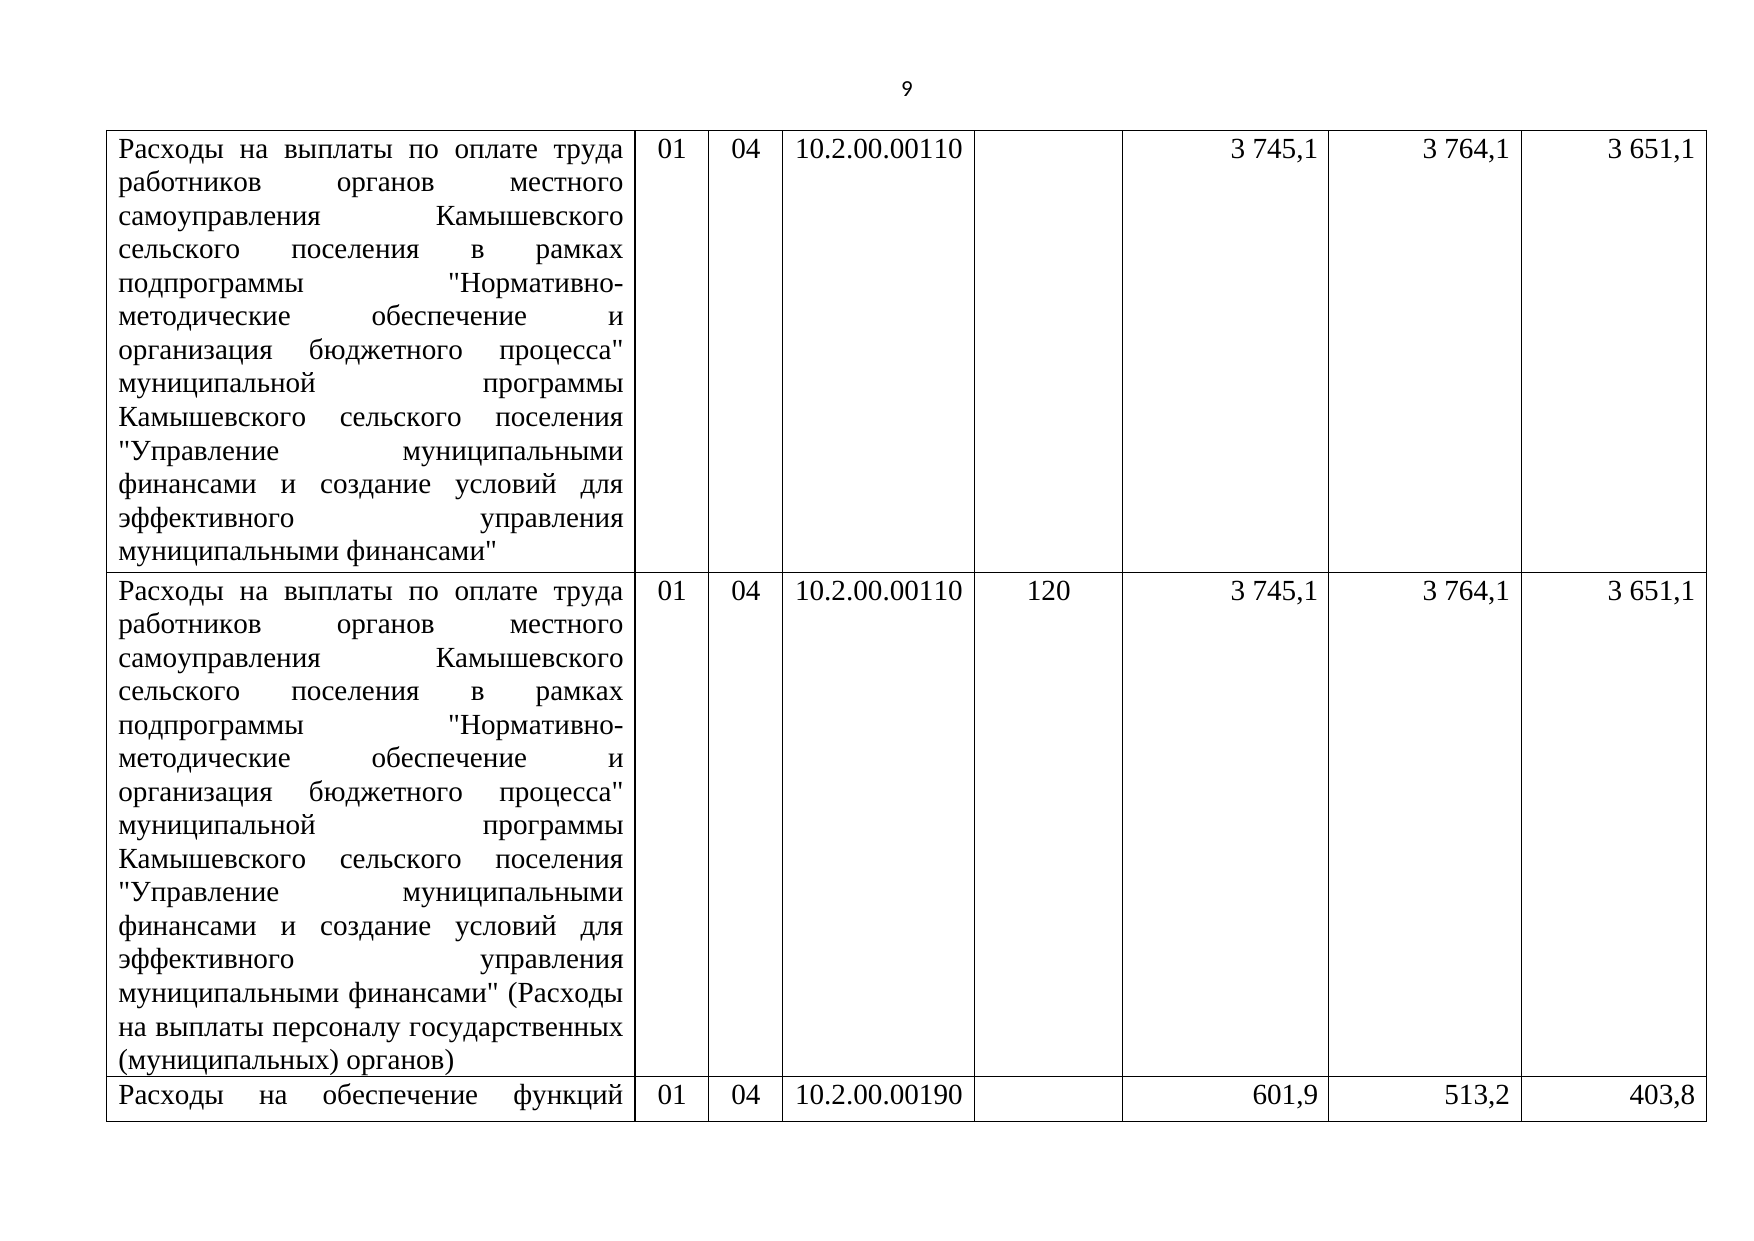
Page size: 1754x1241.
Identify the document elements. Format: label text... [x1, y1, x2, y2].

table_cell 601,9 [1123, 1077, 1328, 1121]
table_cell 403,8 [1522, 1077, 1706, 1121]
table_cell [975, 131, 1122, 572]
table_cell 01 [636, 131, 708, 572]
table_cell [107, 1077, 634, 1121]
table_cell 120 [975, 573, 1122, 1076]
table_cell 04 [709, 573, 782, 1076]
table_cell 04 [709, 131, 782, 572]
table_cell 01 [636, 1077, 708, 1121]
table_cell 3 764,1 [1329, 131, 1521, 572]
table_cell 10.2.00.00110 [783, 131, 974, 572]
table_cell 04 [709, 1077, 782, 1121]
table_cell [975, 1077, 1122, 1121]
table_cell 3 651,1 [1522, 573, 1706, 1076]
table_cell Расходы на выплаты по оплате труда работников органов местного самоуправления Камышевского сельского поселения в рамках подпрограммы "Нормативно-методические обеспечение и организация бюджетного процесса" муниципальной программы Камышевского сельского поселения "Управление муниципальными финансами и создание условий для эффективного управления муниципальными финансами" [107, 131, 634, 572]
table_cell 3 764,1 [1329, 573, 1521, 1076]
table_cell 3 651,1 [1522, 131, 1706, 572]
table_cell 513,2 [1329, 1077, 1521, 1121]
table_cell 01 [636, 573, 708, 1076]
table_cell 3 745,1 [1123, 573, 1328, 1076]
table_cell 3 745,1 [1123, 131, 1328, 572]
table_cell Расходы на выплаты по оплате труда работников органов местного самоуправления Камышевского сельского поселения в рамках подпрограммы "Нормативно-методические обеспечение и организация бюджетного процесса" муниципальной программы Камышевского сельского поселения "Управление муниципальными финансами и создание условий для эффективного управления муниципальными финансами" (Расходы на выплаты персоналу государственных (муниципальных) органов) [107, 573, 634, 1076]
table_cell 10.2.00.00110 [783, 573, 974, 1076]
table_cell 10.2.00.00190 [783, 1077, 974, 1121]
